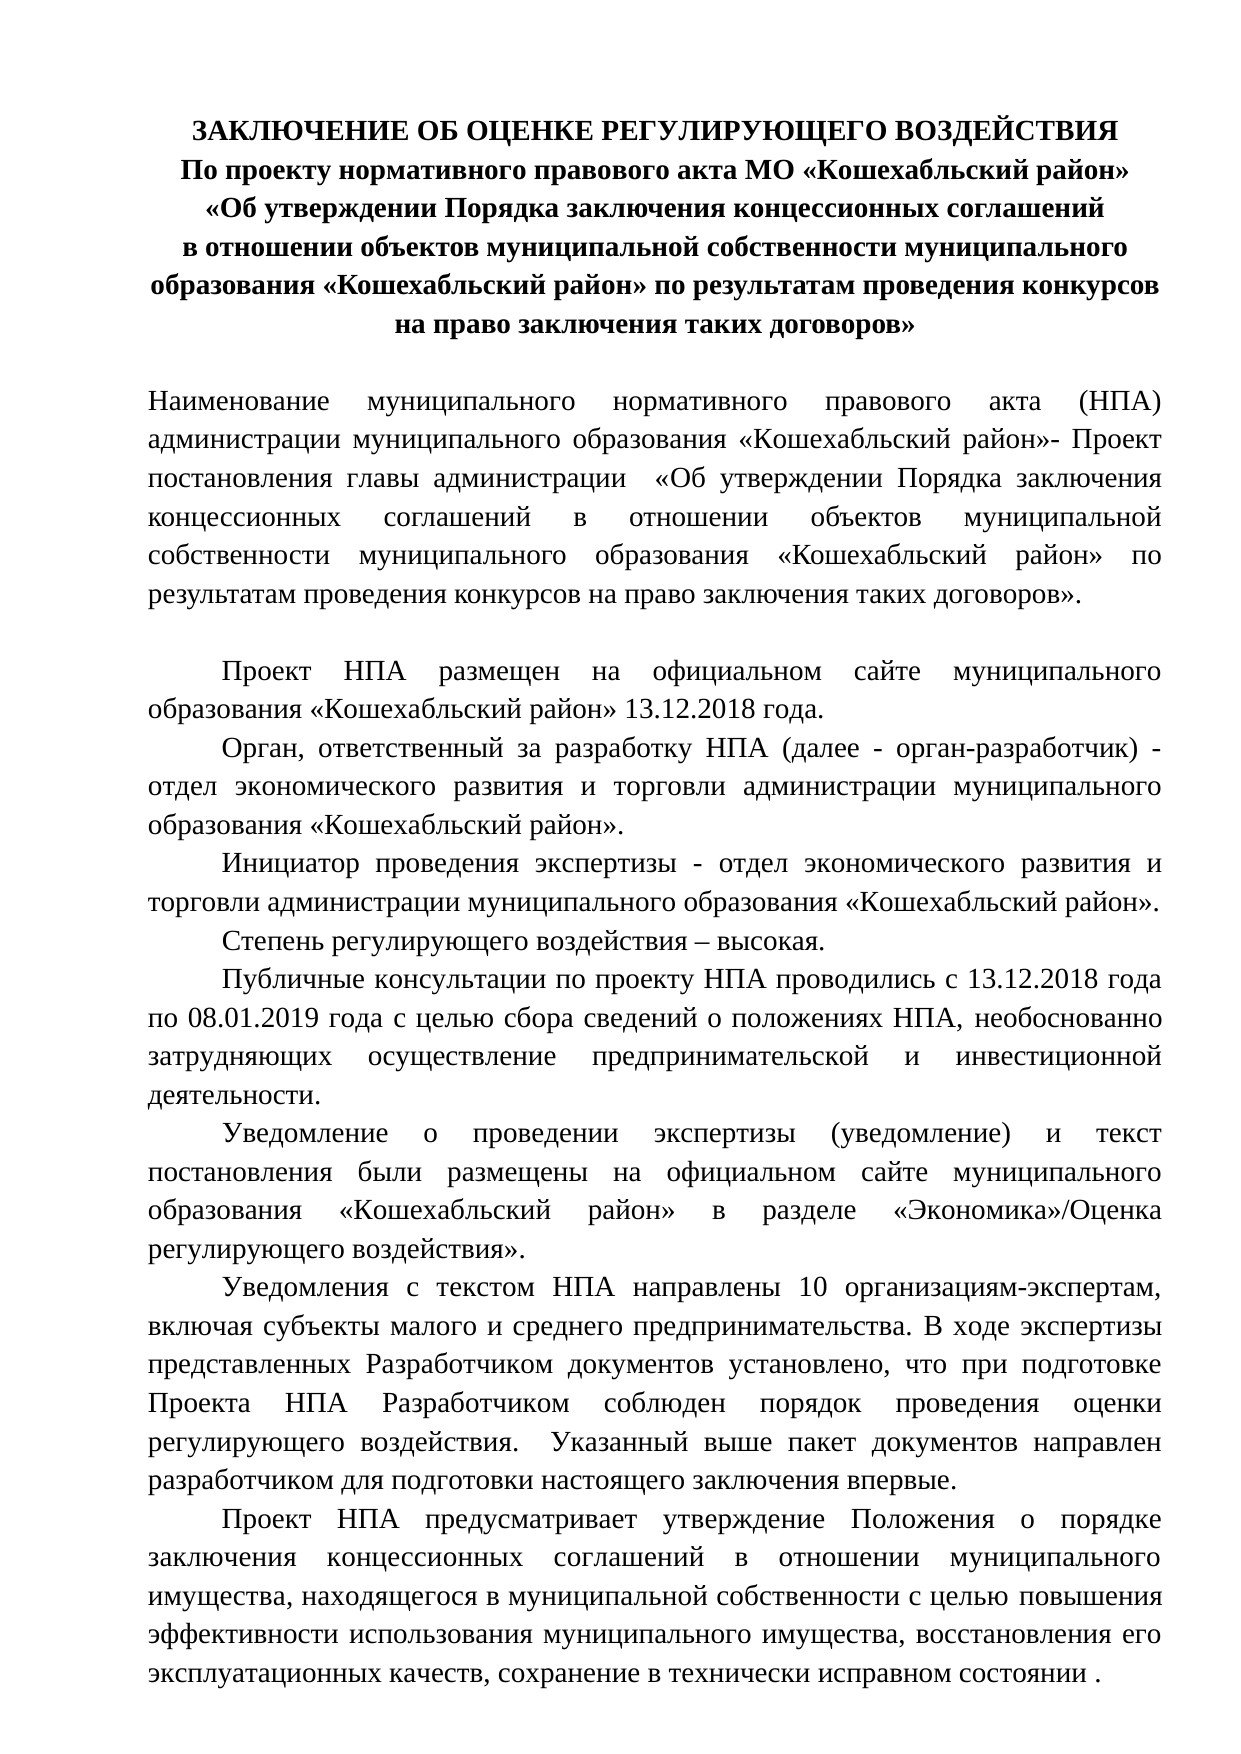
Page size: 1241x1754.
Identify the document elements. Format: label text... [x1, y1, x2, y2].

text Проект НПА предусматривает утверждение Положения о порядке заключения концессионных соглашений в отношении муниципального имущества, находящегося в муниципальной собственности с целью повышения эффективности использования муниципального имущества, восстановления его эксплуатационных качеств, сохранение в технически исправном состоянии . [148, 1501, 1162, 1688]
text Степень регулирующего воздействия – высокая. [148, 923, 1162, 956]
list Уведомление о проведении экспертизы (уведомление) и текст постановления были размещены на официальном сайте муниципального образования «Кошехабльский район» в разделе «Экономика»/Оценка регулирующего воздействия». [148, 1226, 1162, 1264]
text «Об утверждении Порядка заключения концессионных соглашений в отношении объектов муниципальной собственности муниципального образования «Кошехабльский район» по результатам проведения конкурсов на право заключения таких договоров» [148, 190, 1162, 339]
text Публичные консультации по проекту НПА проводились с 13.12.2018 года по 08.01.2019 года с целью сбора сведений о положениях НПА, необоснованно затрудняющих осуществление предпринимательской и инвестиционной деятельности. [148, 961, 1162, 1110]
text ЗАКЛЮЧЕНИЕ ОБ ОЦЕНКЕ РЕГУЛИРУЮЩЕГО ВОЗДЕЙСТВИЯ [148, 113, 1162, 147]
text По проекту нормативного правового акта МО «Кошехабльский район» [148, 152, 1162, 185]
text Уведомления с текстом НПА направлены 10 организациям-экспертам, включая субъекты малого и среднего предпринимательства. В ходе экспертизы представленных Разработчиком документов установлено, что при подготовке Проекта НПА Разработчиком соблюден порядок проведения оценки регулирующего воздействия. Указанный выше пакет документов направлен разработчиком для подготовки настоящего заключения впервые. [148, 1269, 1162, 1496]
text Инициатор проведения экспертизы - отдел экономического развития и торговли администрации муниципального образования «Кошехабльский район». [148, 846, 1162, 918]
text Проект НПА размещен на официальном сайте муниципального образования «Кошехабльский район» 13.12.2018 года. [148, 653, 1162, 725]
list Уведомление о проведении экспертизы (уведомление) и текст постановления были размещены на официальном сайте муниципального образования «Кошехабльский район» в разделе «Экономика»/Оценка регулирующего воздействия». [148, 1115, 1162, 1154]
text Орган, ответственный за разработку НПА (далее - орган-разработчик) - отдел экономического развития и торговли администрации муниципального образования «Кошехабльский район». [148, 730, 1162, 841]
text Наименование муниципального нормативного правового акта (НПА) администрации муниципального образования «Кошехабльский район»- Проект постановления главы администрации «Об утверждении Порядка заключения концессионных соглашений в отношении объектов муниципальной собственности муниципального образования «Кошехабльский район» по результатам проведения конкурсов на право заключения таких договоров». [148, 383, 1162, 609]
